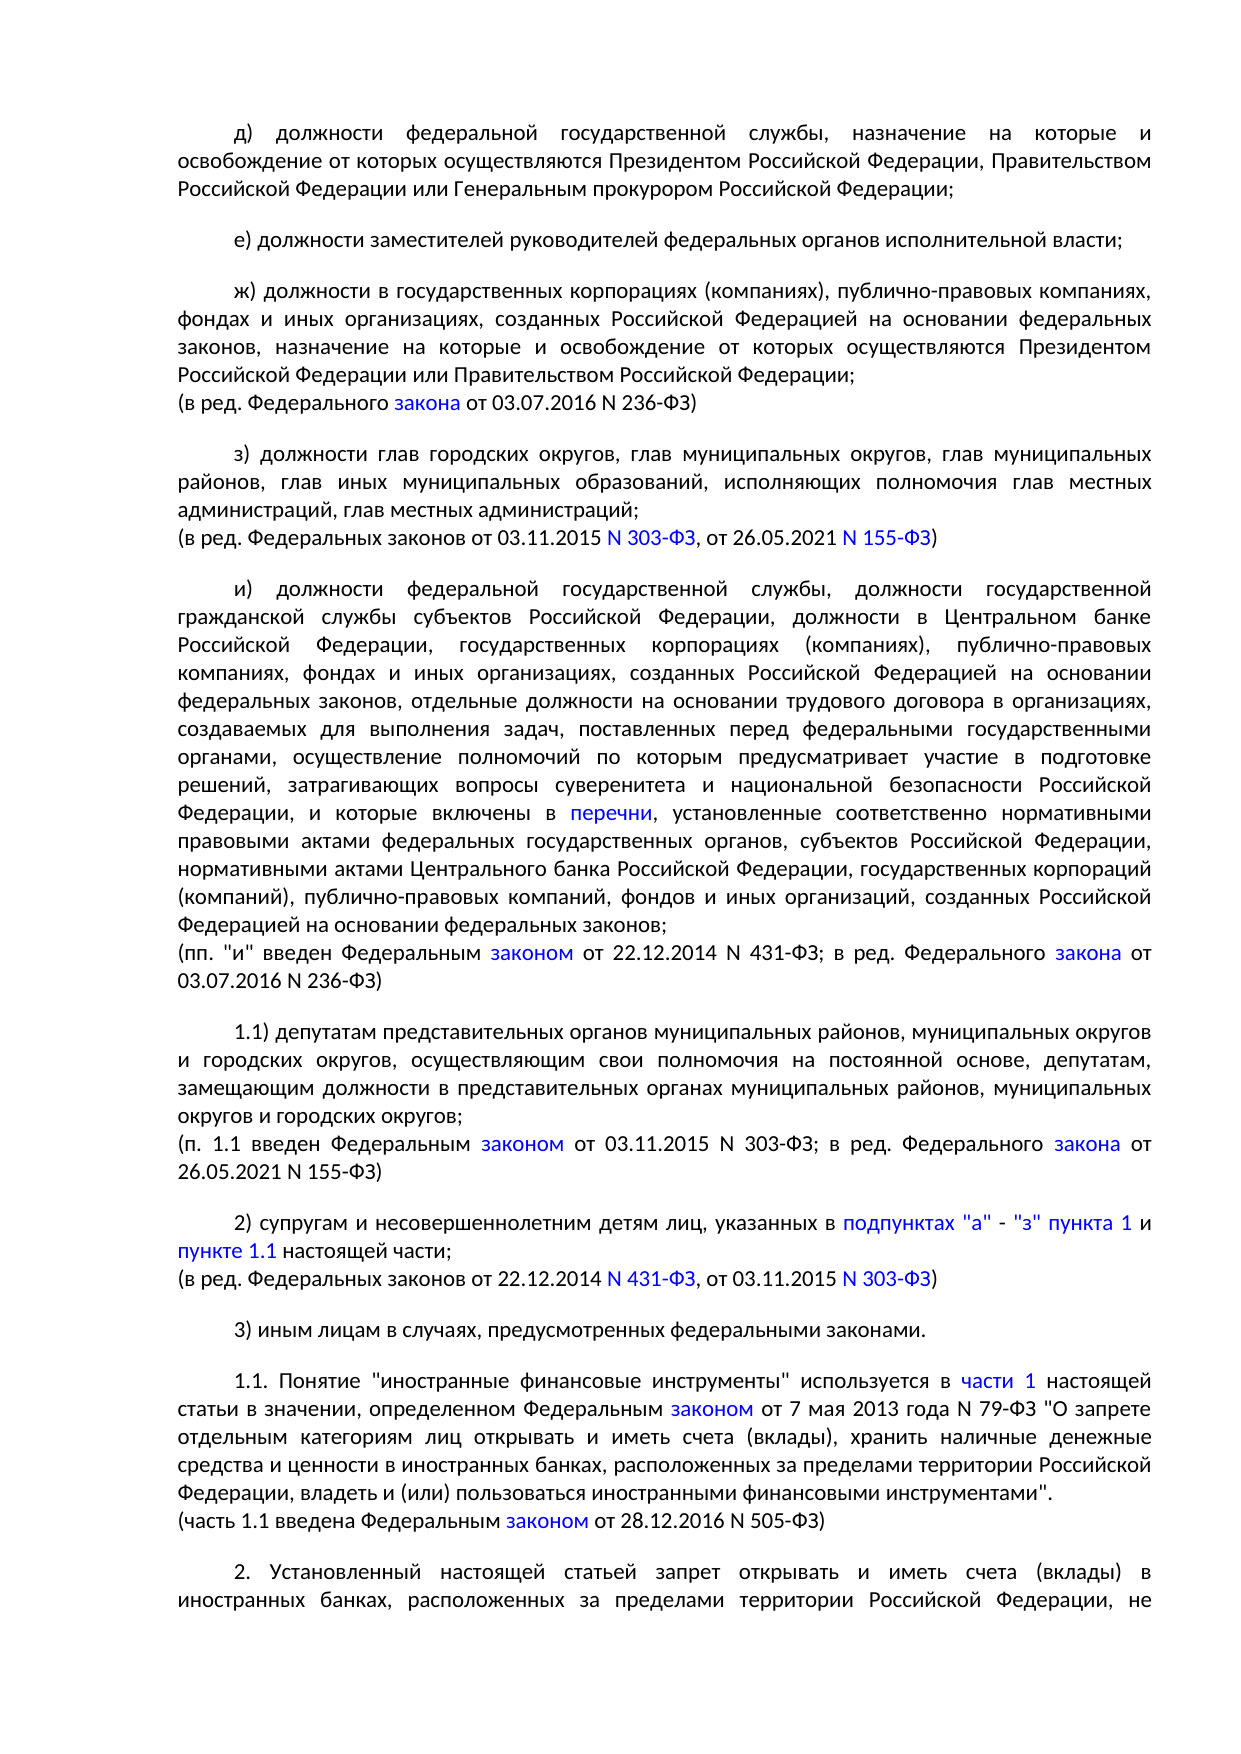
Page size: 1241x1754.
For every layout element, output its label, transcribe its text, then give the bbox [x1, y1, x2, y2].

text д) должности федеральной государственной службы, назначение на которые и освобождение от которых осуществляются Президентом Российской Федерации, Правительством Российской Федерации или Генеральным прокурором Российской Федерации; [177, 118, 1152, 202]
text 1.1. Понятие "иностранные финансовые инструменты" используется в части 1 настоящей статьи в значении, определенном Федеральным законом от 7 мая 2013 года N 79-ФЗ "О запрете отдельным категориям лиц открывать и иметь счета (вклады), хранить наличные денежные средства и ценности в иностранных банках, расположенных за пределами территории Российской Федерации, владеть и (или) пользоваться иностранными финансовыми инструментами". [177, 1366, 1152, 1506]
text и) должности федеральной государственной службы, должности государственной гражданской службы субъектов Российской Федерации, должности в Центральном банке Российской Федерации, государственных корпорациях (компаниях), публично-правовых компаниях, фондах и иных организациях, созданных Российской Федерацией на основании федеральных законов, отдельные должности на основании трудового договора в организациях, создаваемых для выполнения задач, поставленных перед федеральными государственными органами, осуществление полномочий по которым предусматривает участие в подготовке решений, затрагивающих вопросы суверенитета и национальной безопасности Российской Федерации, и которые включены в перечни, установленные соответственно нормативными правовыми актами федеральных государственных органов, субъектов Российской Федерации, нормативными актами Центрального банка Российской Федерации, государственных корпораций (компаний), публично-правовых компаний, фондов и иных организаций, созданных Российской Федерацией на основании федеральных законов; [177, 574, 1152, 938]
text ж) должности в государственных корпорациях (компаниях), публично-правовых компаниях, фондах и иных организациях, созданных Российской Федерацией на основании федеральных законов, назначение на которые и освобождение от которых осуществляются Президентом Российской Федерации или Правительством Российской Федерации; [177, 276, 1152, 388]
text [177, 1557, 1152, 1613]
text (в ред. Федеральных законов от 03.11.2015 N 303-ФЗ, от 26.05.2021 N 155-ФЗ) [177, 523, 1152, 551]
text 2) супругам и несовершеннолетним детям лиц, указанных в подпунктах "а" - "з" пункта 1 и пункте 1.1 настоящей части; [177, 1208, 1152, 1264]
text (п. 1.1 введен Федеральным законом от 03.11.2015 N 303-ФЗ; в ред. Федерального закона от 26.05.2021 N 155-ФЗ) [177, 1129, 1152, 1185]
text (пп. "и" введен Федеральным законом от 22.12.2014 N 431-ФЗ; в ред. Федерального закона от 03.07.2016 N 236-ФЗ) [177, 938, 1152, 994]
text з) должности глав городских округов, глав муниципальных округов, глав муниципальных районов, глав иных муниципальных образований, исполняющих полномочия глав местных администраций, глав местных администраций; [177, 439, 1152, 523]
text 3) иным лицам в случаях, предусмотренных федеральными законами. [177, 1315, 1152, 1343]
text (часть 1.1 введена Федеральным законом от 28.12.2016 N 505-ФЗ) [177, 1506, 1152, 1534]
text (в ред. Федерального закона от 03.07.2016 N 236-ФЗ) [177, 388, 1152, 416]
text (в ред. Федеральных законов от 22.12.2014 N 431-ФЗ, от 03.11.2015 N 303-ФЗ) [177, 1264, 1152, 1292]
text 1.1) депутатам представительных органов муниципальных районов, муниципальных округов и городских округов, осуществляющим свои полномочия на постоянной основе, депутатам, замещающим должности в представительных органах муниципальных районов, муниципальных округов и городских округов; [177, 1017, 1152, 1129]
text е) должности заместителей руководителей федеральных органов исполнительной власти; [177, 225, 1152, 253]
